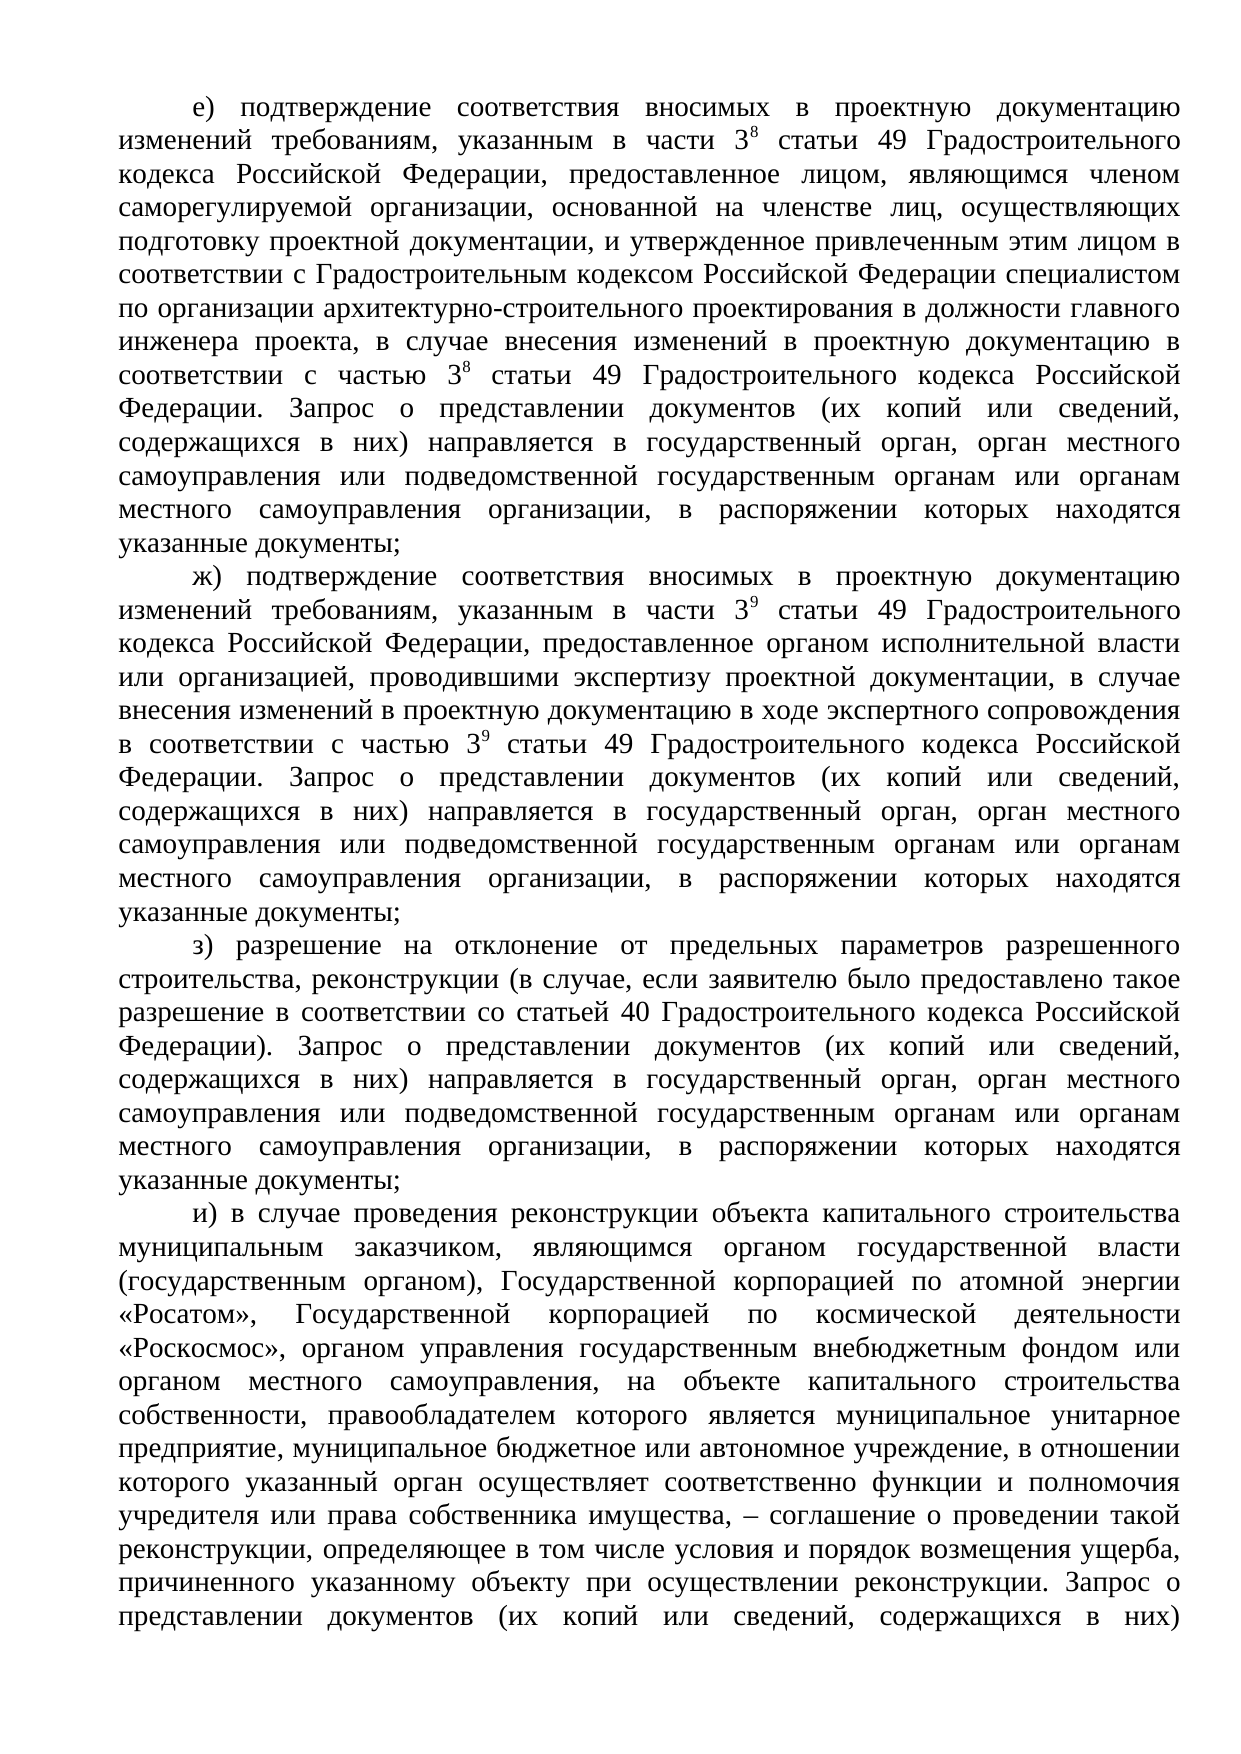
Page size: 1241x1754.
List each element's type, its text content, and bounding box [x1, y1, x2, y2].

text ж) подтверждение соответствия вносимых в проектную документацию изменений требованиям, указанным в части 39 статьи 49 Градостроительного кодекса Российской Федерации, предоставленное органом исполнительной власти или организацией, проводившими экспертизу проектной документации, в случае внесения изменений в проектную документацию в ходе экспертного сопровождения в соответствии с частью 39 статьи 49 Градостроительного кодекса Российской Федерации. Запрос о представлении документов (их копий или сведений, содержащихся в них) направляется в государственный орган, орган местного самоуправления или подведомственной государственным органам или органам местного самоуправления организации, в распоряжении которых находятся указанные документы; [118, 558, 1181, 927]
text з) разрешение на отклонение от предельных параметров разрешенного строительства, реконструкции (в случае, если заявителю было предоставлено такое разрешение в соответствии со статьей 40 Градостроительного кодекса Российской Федерации). Запрос о представлении документов (их копий или сведений, содержащихся в них) направляется в государственный орган, орган местного самоуправления или подведомственной государственным органам или органам местного самоуправления организации, в распоряжении которых находятся указанные документы; [118, 927, 1181, 1196]
text е) подтверждение соответствия вносимых в проектную документацию изменений требованиям, указанным в части 38 статьи 49 Градостроительного кодекса Российской Федерации, предоставленное лицом, являющимся членом саморегулируемой организации, основанной на членстве лиц, осуществляющих подготовку проектной документации, и утвержденное привлеченным этим лицом в соответствии с Градостроительным кодексом Российской Федерации специалистом по организации архитектурно-строительного проектирования в должности главного инженера проекта, в случае внесения изменений в проектную документацию в соответствии с частью 38 статьи 49 Градостроительного кодекса Российской Федерации. Запрос о представлении документов (их копий или сведений, содержащихся в них) направляется в государственный орган, орган местного самоуправления или подведомственной государственным органам или органам местного самоуправления организации, в распоряжении которых находятся указанные документы; [118, 89, 1181, 558]
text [118, 1196, 1181, 1632]
